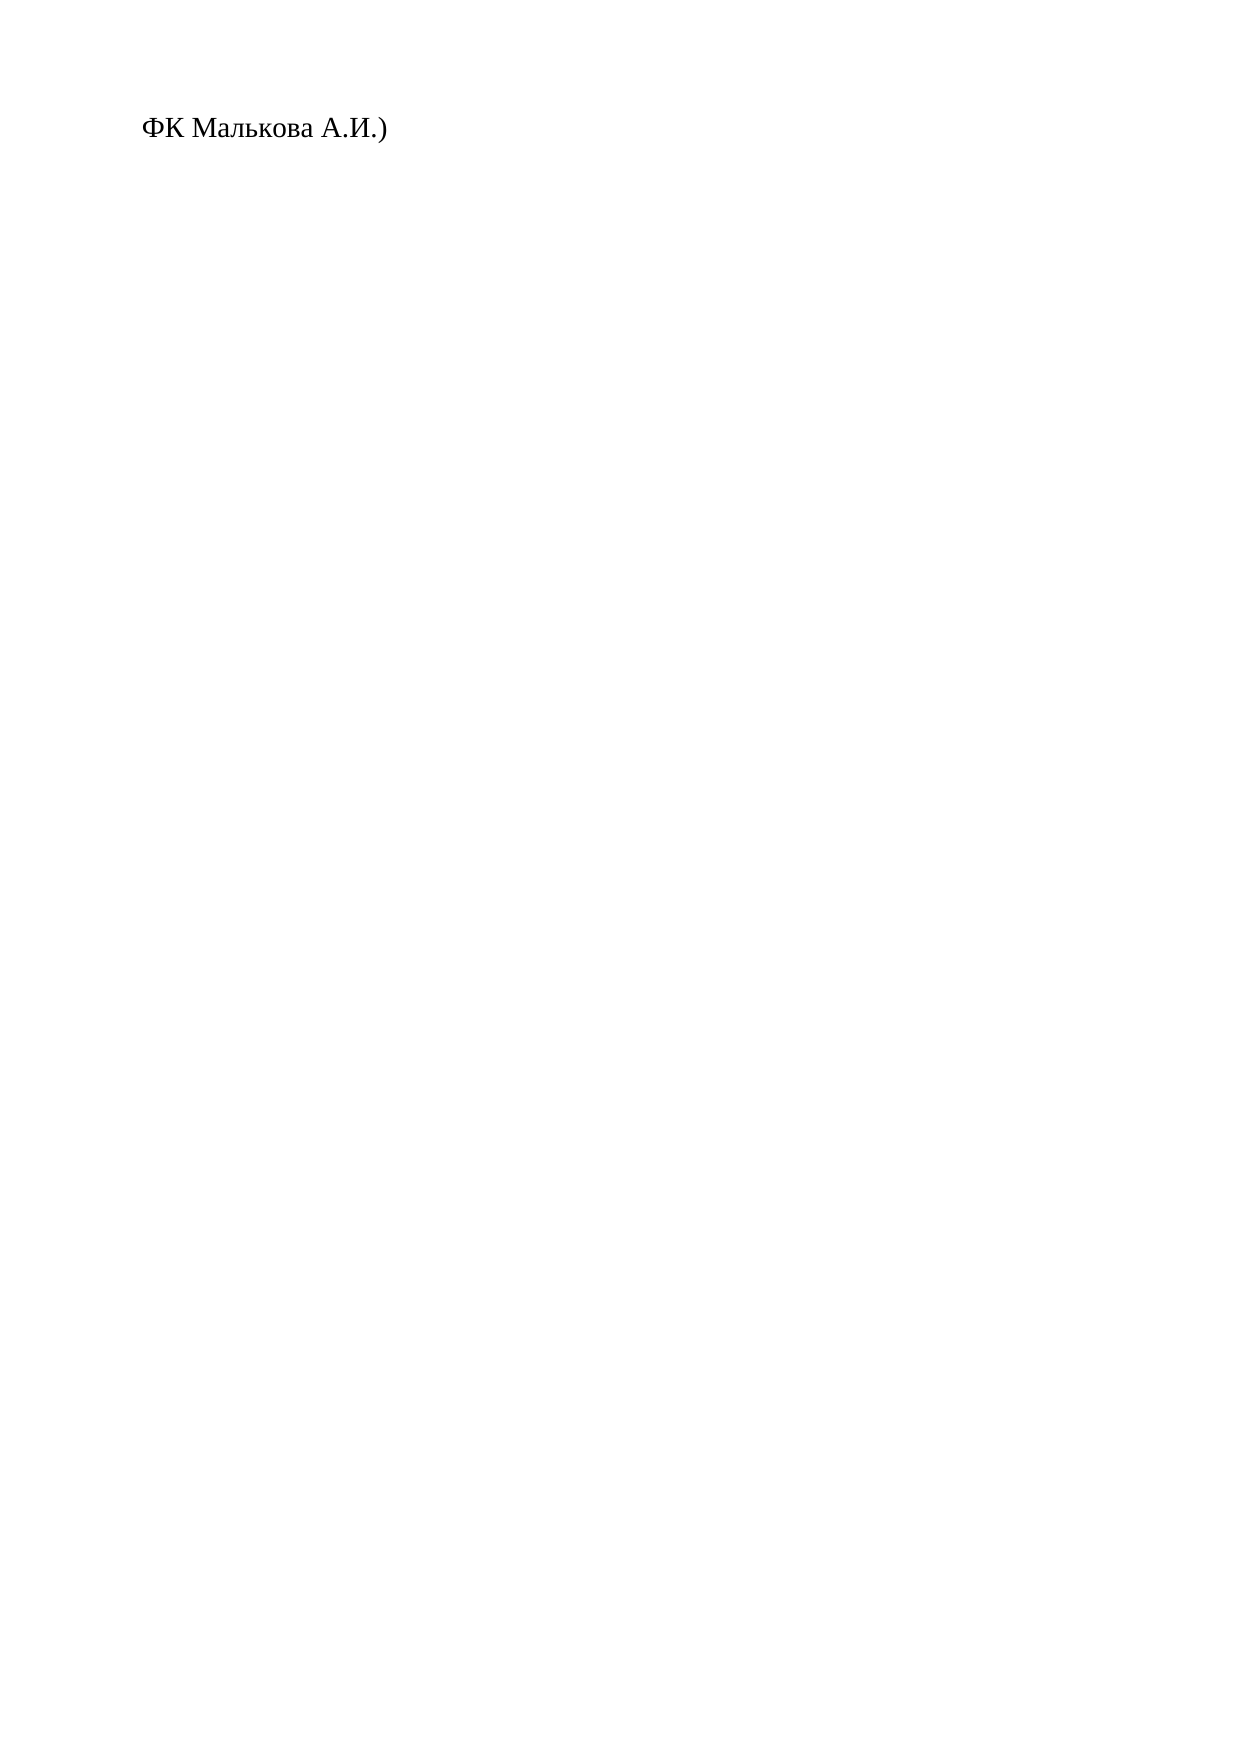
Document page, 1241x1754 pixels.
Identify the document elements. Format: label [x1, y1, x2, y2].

list [104, 110, 1219, 144]
